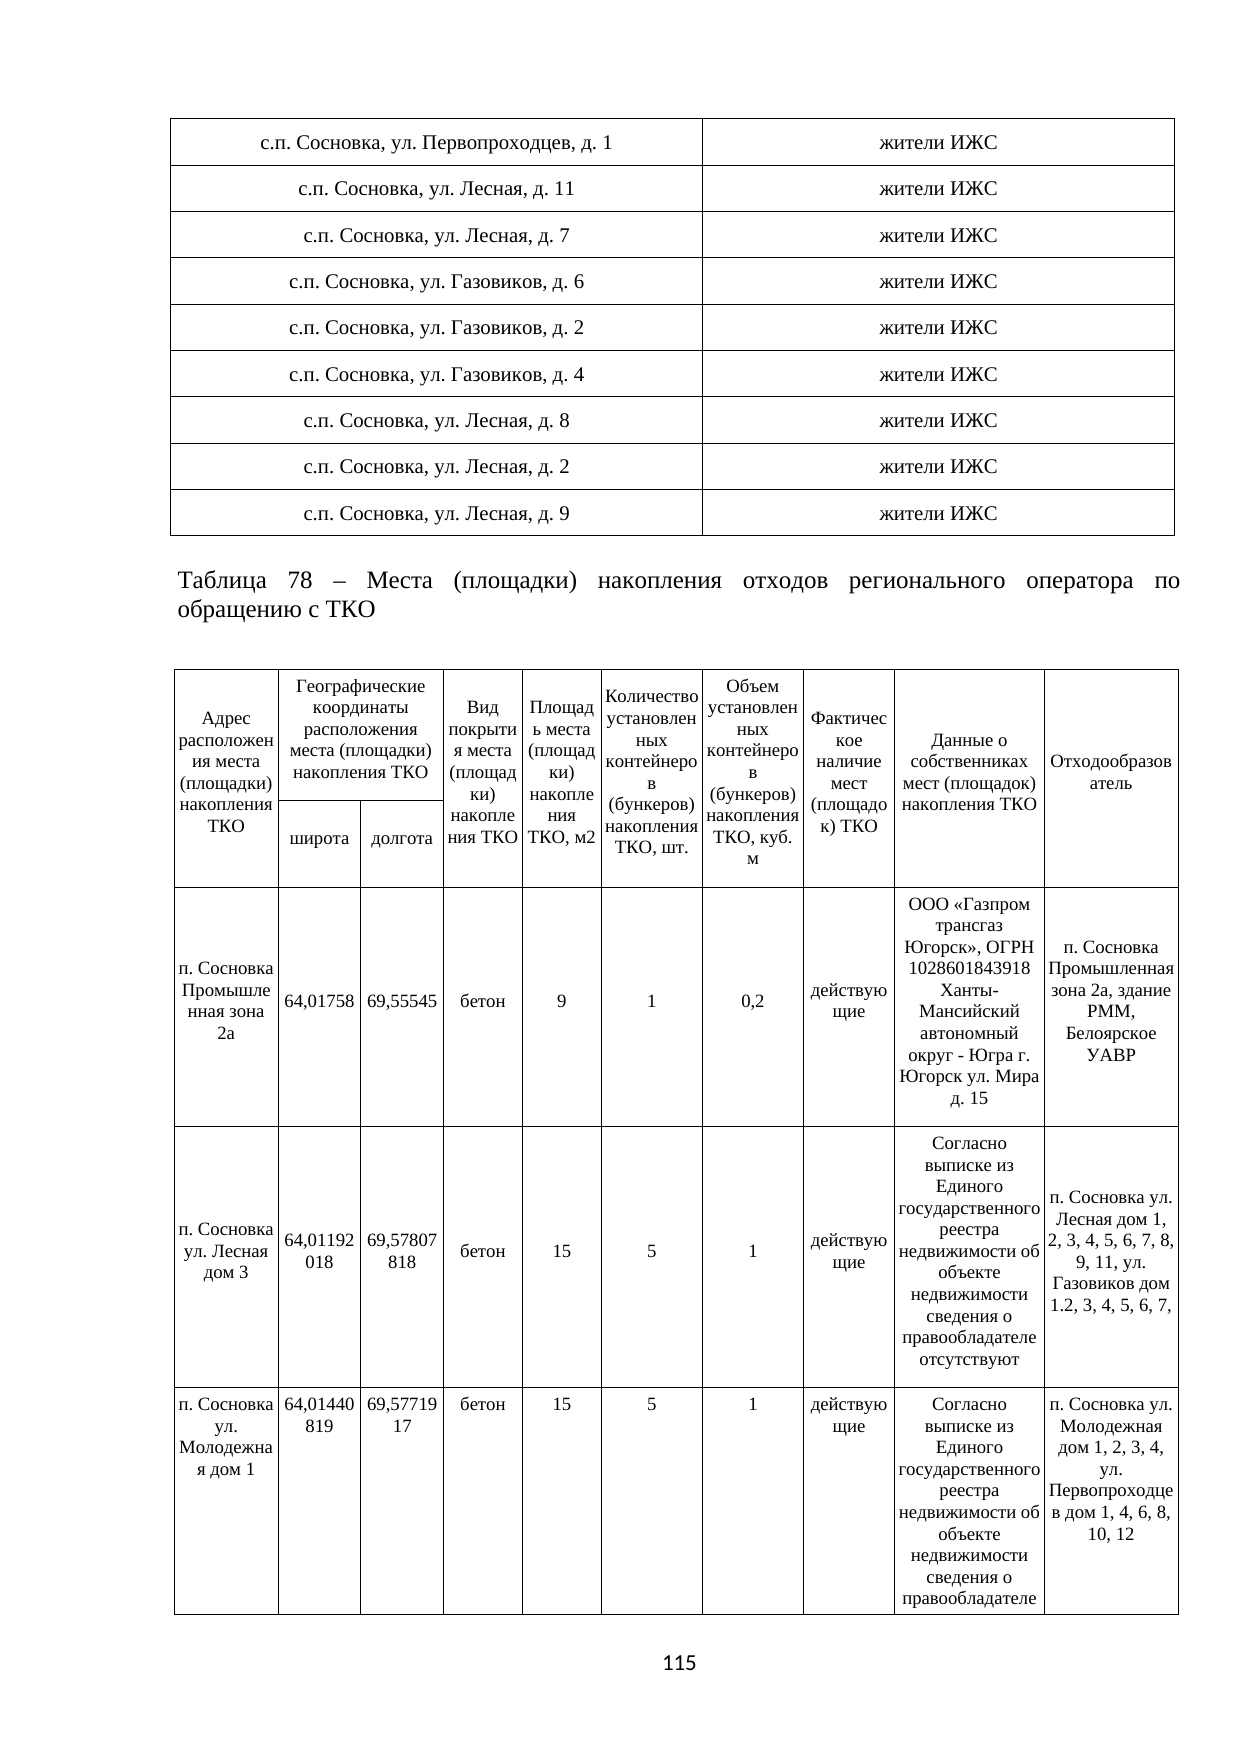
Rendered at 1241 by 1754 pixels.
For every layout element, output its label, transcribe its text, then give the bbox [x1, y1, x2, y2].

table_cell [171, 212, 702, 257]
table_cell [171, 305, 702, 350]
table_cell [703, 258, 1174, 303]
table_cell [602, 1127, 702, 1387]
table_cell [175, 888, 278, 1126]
text Таблица 78 – Места (площадки) накопления отходов регионального оператора по обращению с ТКО [177, 565, 1181, 623]
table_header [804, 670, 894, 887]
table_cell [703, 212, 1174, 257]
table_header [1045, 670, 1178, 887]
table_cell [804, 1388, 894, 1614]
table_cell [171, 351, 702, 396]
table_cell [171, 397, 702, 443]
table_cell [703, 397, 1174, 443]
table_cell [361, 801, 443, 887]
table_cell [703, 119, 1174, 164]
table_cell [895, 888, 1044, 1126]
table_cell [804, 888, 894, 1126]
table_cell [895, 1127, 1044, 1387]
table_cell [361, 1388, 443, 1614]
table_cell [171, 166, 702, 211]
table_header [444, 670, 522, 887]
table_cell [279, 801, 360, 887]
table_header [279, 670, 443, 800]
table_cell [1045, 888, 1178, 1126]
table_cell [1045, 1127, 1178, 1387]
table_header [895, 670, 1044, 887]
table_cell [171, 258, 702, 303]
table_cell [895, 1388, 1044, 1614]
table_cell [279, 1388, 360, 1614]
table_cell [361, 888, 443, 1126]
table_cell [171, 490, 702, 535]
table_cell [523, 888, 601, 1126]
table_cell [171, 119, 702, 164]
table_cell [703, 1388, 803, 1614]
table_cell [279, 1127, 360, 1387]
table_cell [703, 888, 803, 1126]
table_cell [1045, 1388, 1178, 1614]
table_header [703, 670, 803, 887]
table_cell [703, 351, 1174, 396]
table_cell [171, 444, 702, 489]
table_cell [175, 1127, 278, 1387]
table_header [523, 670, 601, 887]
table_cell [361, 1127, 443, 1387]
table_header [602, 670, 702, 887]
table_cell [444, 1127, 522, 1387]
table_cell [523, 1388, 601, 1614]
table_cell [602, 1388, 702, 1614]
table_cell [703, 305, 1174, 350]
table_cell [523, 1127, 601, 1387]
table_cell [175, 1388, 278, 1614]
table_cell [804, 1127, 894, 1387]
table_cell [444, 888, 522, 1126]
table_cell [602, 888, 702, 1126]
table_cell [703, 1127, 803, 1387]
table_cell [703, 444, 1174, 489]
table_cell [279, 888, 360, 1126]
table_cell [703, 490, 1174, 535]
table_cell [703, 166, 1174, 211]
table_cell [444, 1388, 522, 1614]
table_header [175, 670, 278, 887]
